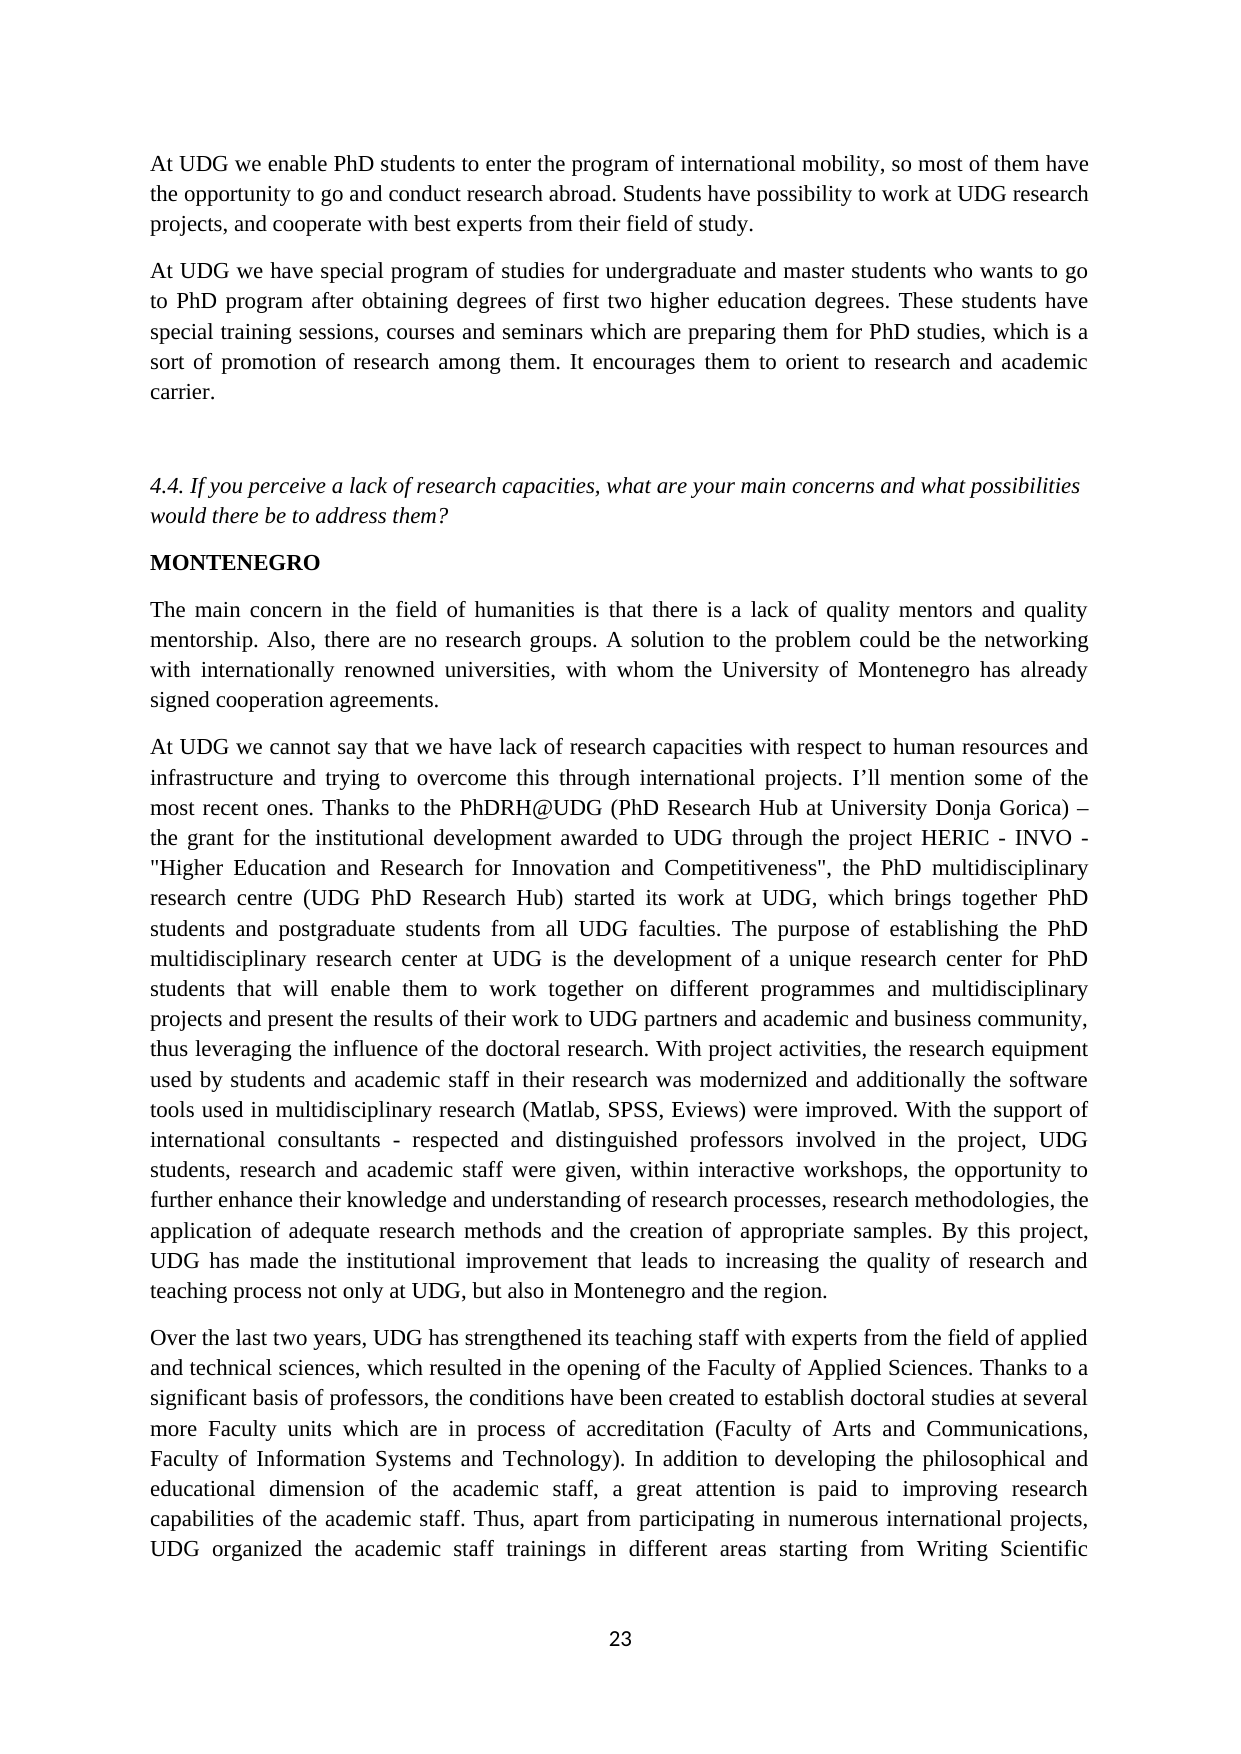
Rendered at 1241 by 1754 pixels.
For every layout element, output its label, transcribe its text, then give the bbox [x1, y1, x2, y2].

text 4.4. If you perceive a lack of research capacities, what are your main concerns and what possibilities would there be to address them? [150, 472, 1090, 528]
text At UDG we have special program of studies for undergraduate and master students who wants to go to PhD program after obtaining degrees of first two higher education degrees. These students have special training sessions, courses and seminars which are preparing them for PhD studies, which is a sort of promotion of research among them. It encourages them to orient to research and academic carrier. [150, 257, 1090, 404]
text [150, 150, 1090, 237]
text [150, 1324, 1090, 1562]
text MONTENEGRO [150, 549, 1090, 575]
text At UDG we cannot say that we have lack of research capacities with respect to human resources and infrastructure and trying to overcome this through international projects. I’ll mention some of the most recent ones. Thanks to the PhDRH@UDG (PhD Research Hub at University Donja Gorica) – the grant for the institutional development awarded to UDG through the project HERIC - INVO - "Higher Education and Research for Innovation and Competitiveness", the PhD multidisciplinary research centre (UDG PhD Research Hub) started its work at UDG, which brings together PhD students and postgraduate students from all UDG faculties. The purpose of establishing the PhD multidisciplinary research center at UDG is the development of a unique research center for PhD students that will enable them to work together on different programmes and multidisciplinary projects and present the results of their work to UDG partners and academic and business community, thus leveraging the influence of the doctoral research. With project activities, the research equipment used by students and academic staff in their research was modernized and additionally the software tools used in multidisciplinary research (Matlab, SPSS, Eviews) were improved. With the support of international consultants - respected and distinguished professors involved in the project, UDG students, research and academic staff were given, within interactive workshops, the opportunity to further enhance their knowledge and understanding of research processes, research methodologies, the application of adequate research methods and the creation of appropriate samples. By this project, UDG has made the institutional improvement that leads to increasing the quality of research and teaching process not only at UDG, but also in Montenegro and the region. [150, 733, 1090, 1303]
text The main concern in the field of humanities is that there is a lack of quality mentors and quality mentorship. Also, there are no research groups. A solution to the problem could be the networking with internationally renowned universities, with whom the University of Montenegro has already signed cooperation agreements. [150, 596, 1090, 713]
